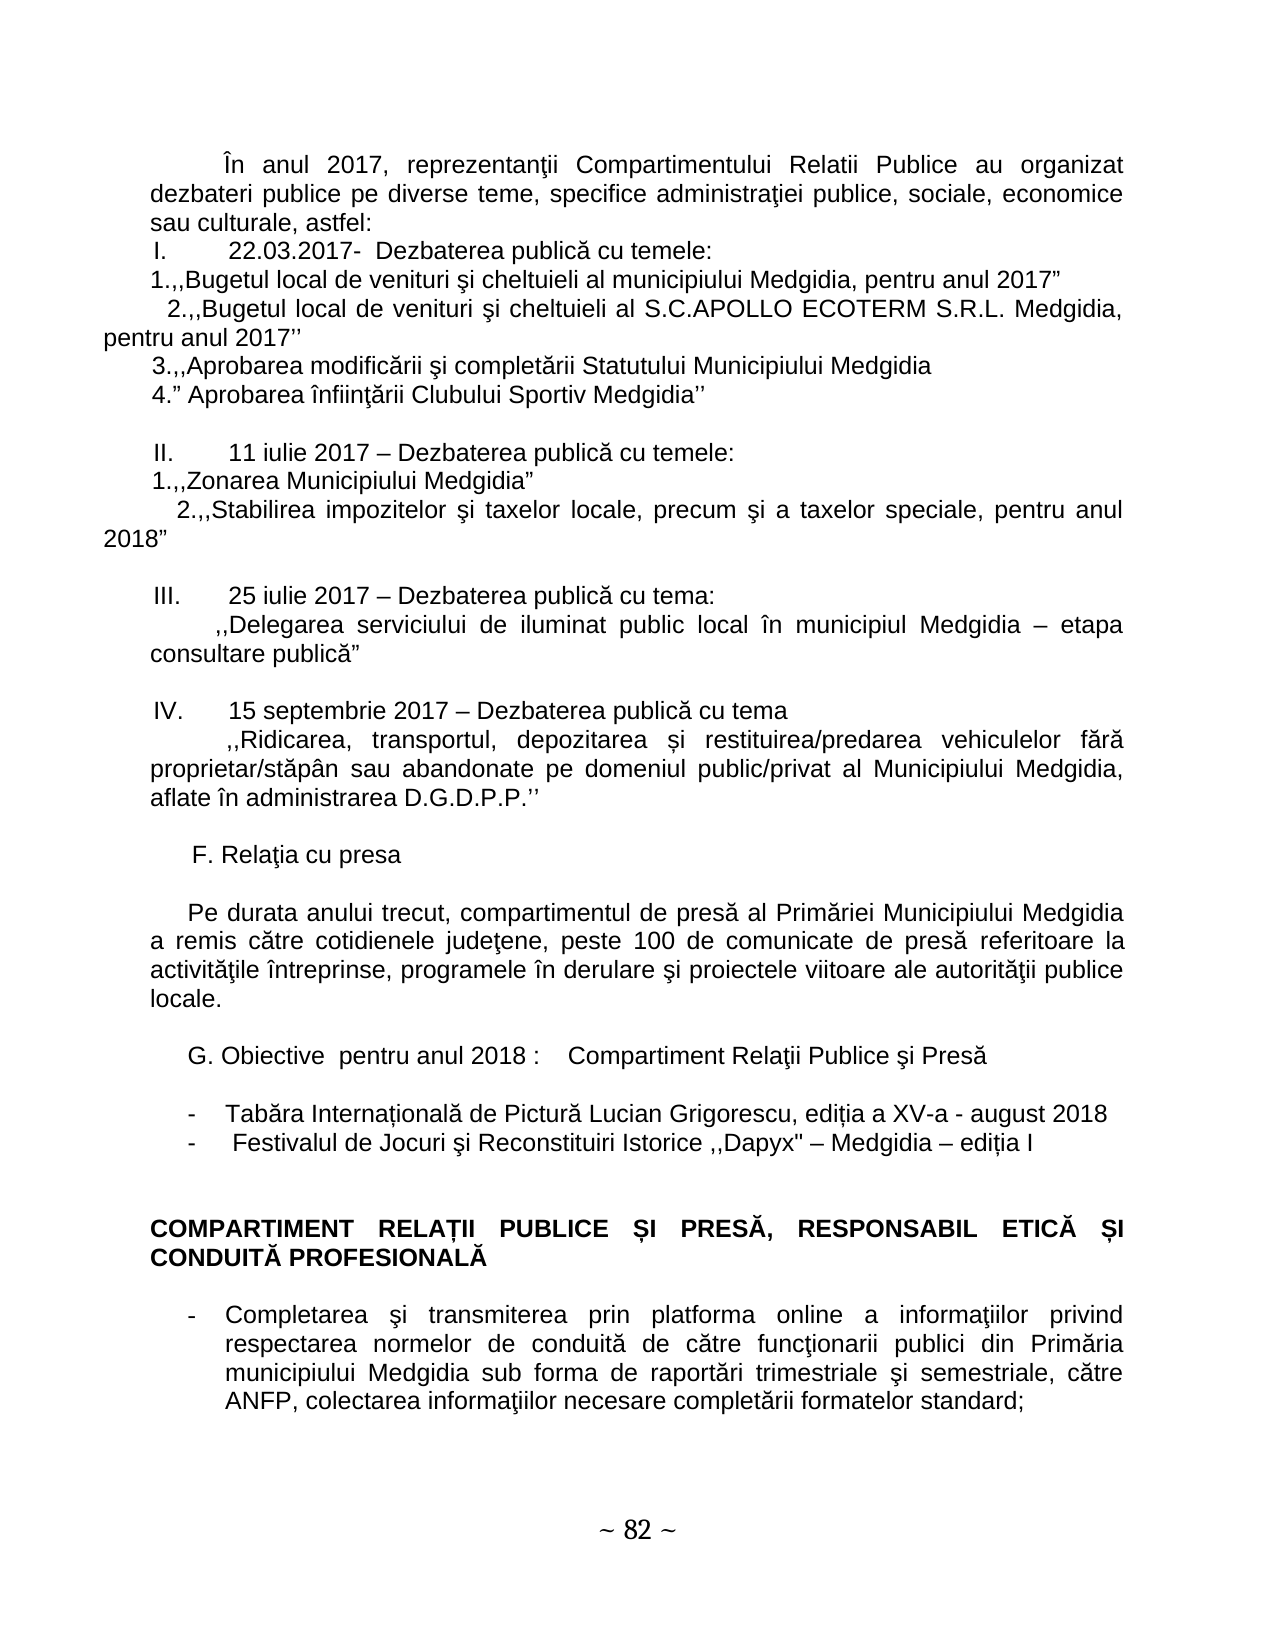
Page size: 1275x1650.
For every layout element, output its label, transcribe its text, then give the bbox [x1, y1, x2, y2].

list Festivalul de Jocuri şi Reconstituiri Istorice ,,Dapyx" – Medgidia – ediția I [187, 1127, 1125, 1156]
text În anul 2017, reprezentanţii Compartimentului Relatii Publice au organizat dezbateri publice pe diverse teme, specifice administraţiei publice, sociale, economice sau culturale, astfel: [150, 150, 1125, 236]
text 1.,,Zonarea Municipiului Medgidia” [103, 466, 1125, 495]
text 2.,,Stabilirea impozitelor şi taxelor locale, precum şi a taxelor speciale, pentru anul 2018” [103, 495, 1125, 552]
list 11 iulie 2017 – Dezbaterea publică cu temele: [153, 437, 1125, 466]
text Pe durata anului trecut, compartimentul de presă al Primăriei Municipiului Medgidia a remis către cotidienele judeţene, peste 100 de comunicate de presă referitoare la activităţile întreprinse, programele în derulare şi proiectele viitoare ale autorităţii publice locale. [150, 897, 1125, 1012]
text ,,Delegarea serviciului de iluminat public local în municipiul Medgidia – etapa consultare publică” [150, 610, 1125, 667]
text COMPARTIMENT RELAȚII PUBLICE ȘI PRESĂ, RESPONSABIL ETICĂ ȘI CONDUITĂ PROFESIONALĂ [150, 1214, 1125, 1271]
text 1.,,Bugetul local de venituri şi cheltuieli al municipiului Medgidia, pentru anul 2017” [150, 265, 1125, 294]
text 3.,,Aprobarea modificării şi completării Statutului Municipiului Medgidia [103, 351, 1125, 380]
text G. Obiective pentru anul 2018 : Compartiment Relaţii Publice şi Presă [150, 1041, 1125, 1070]
list 15 septembrie 2017 – Dezbaterea publică cu tema [153, 696, 1125, 725]
list Tabăra Internațională de Pictură Lucian Grigorescu, ediția a XV-a - august 2018 [187, 1099, 1125, 1127]
list Completarea şi transmiterea prin platforma online a informaţiilor privind respectarea normelor de conduită de către funcţionarii publici din Primăria municipiului Medgidia sub forma de raportări trimestriale şi semestriale, către ANFP, colectarea informaţiilor necesare completării formatelor standard; [187, 1300, 1125, 1415]
text 4.” Aprobarea înfiinţării Clubului Sportiv Medgidia’’ [103, 380, 1125, 409]
text F. Relaţia cu presa [150, 840, 1125, 869]
text 2.,,Bugetul local de venituri şi cheltuieli al S.C.APOLLO ECOTERM S.R.L. Medgidia, pentru anul 2017’’ [103, 294, 1125, 351]
text ,,Ridicarea, transportul, depozitarea și restituirea/predarea vehiculelor fără proprietar/stăpân sau abandonate pe domeniul public/privat al Municipiului Medgidia, aflate în administrarea D.G.D.P.P.’’ [150, 725, 1125, 811]
list 25 iulie 2017 – Dezbaterea publică cu tema: [153, 581, 1125, 610]
list 22.03.2017- Dezbaterea publică cu temele: [153, 236, 1125, 265]
